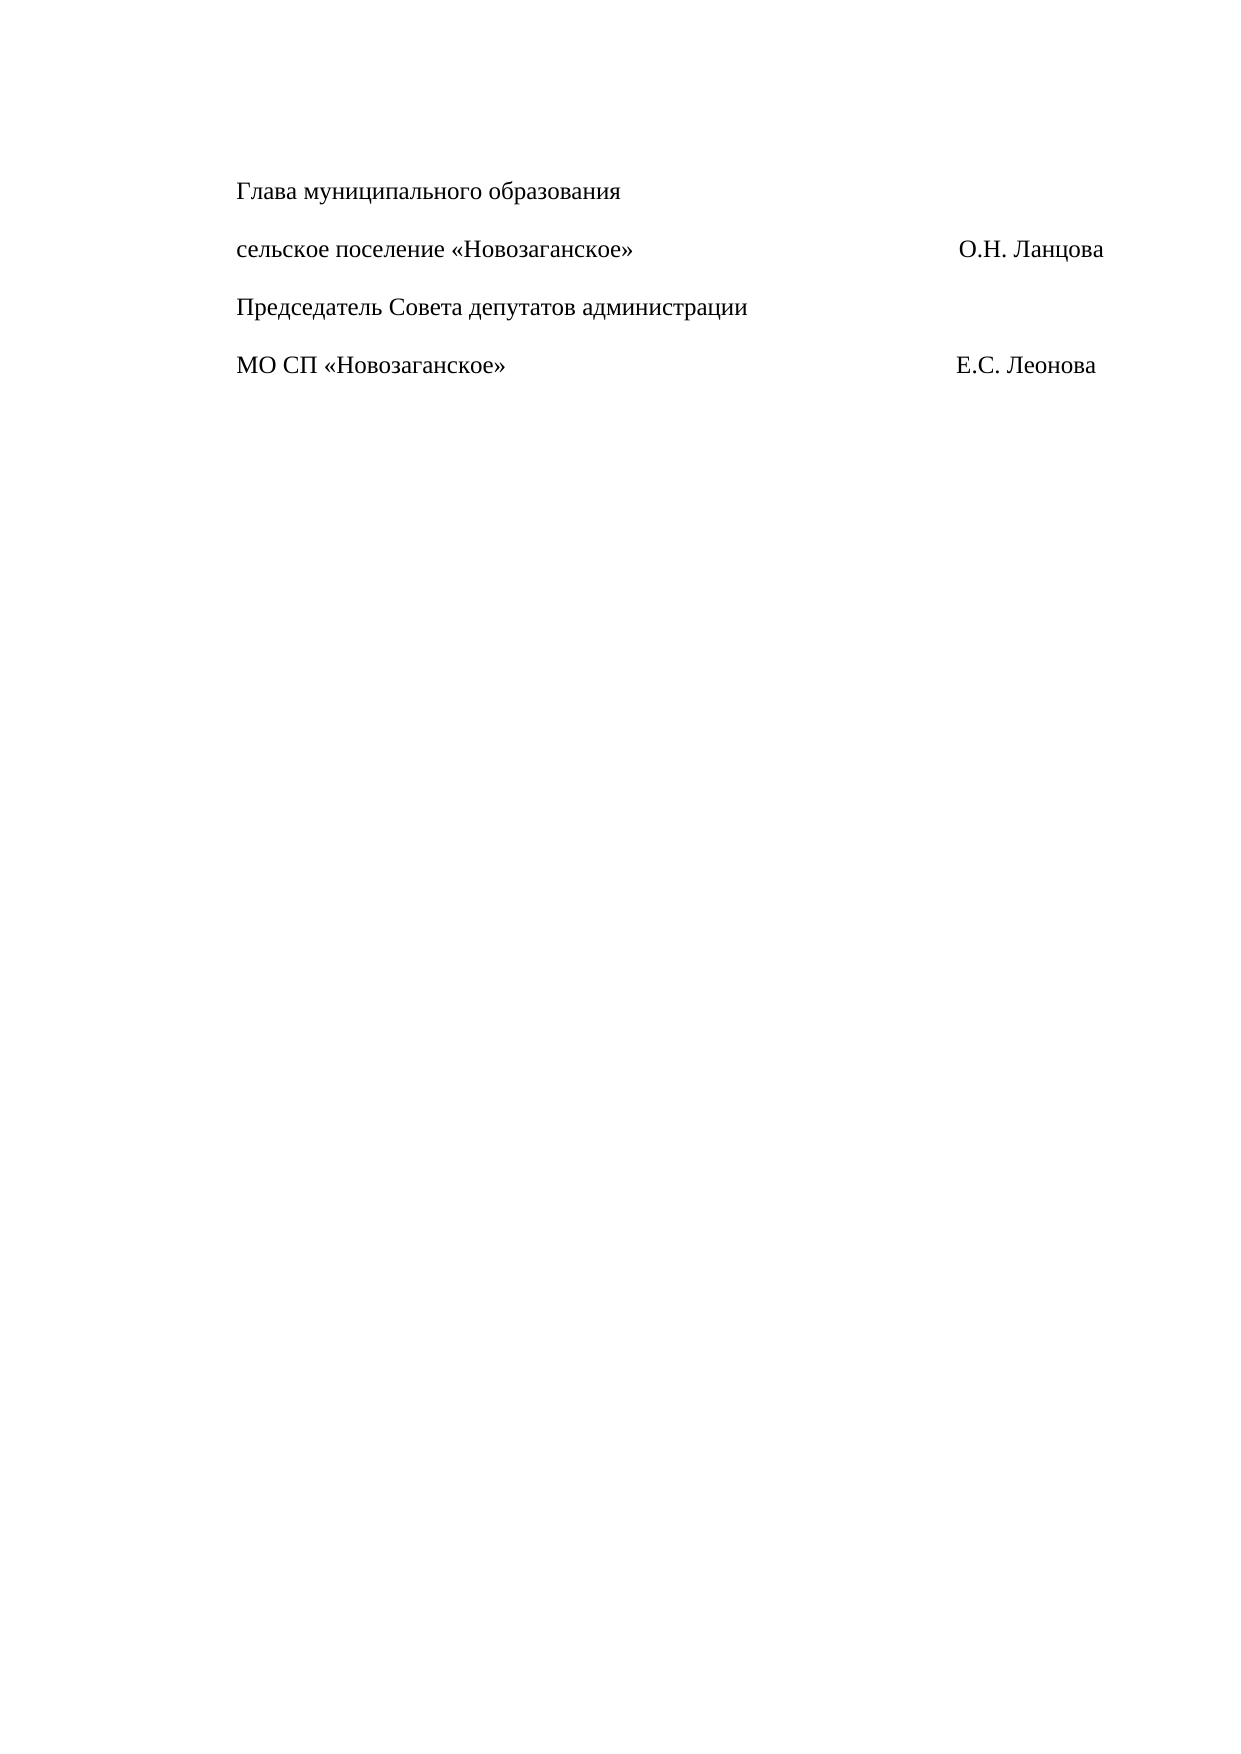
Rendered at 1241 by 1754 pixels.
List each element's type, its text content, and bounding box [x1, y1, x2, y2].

text Глава муниципального образования [177, 176, 1152, 205]
text сельское поселение «Новозаганское» О.Н. Ланцова [177, 234, 1152, 263]
text Председатель Совета депутатов администрации [177, 292, 1152, 321]
text МО СП «Новозаганское» Е.С. Леонова [177, 350, 1152, 378]
